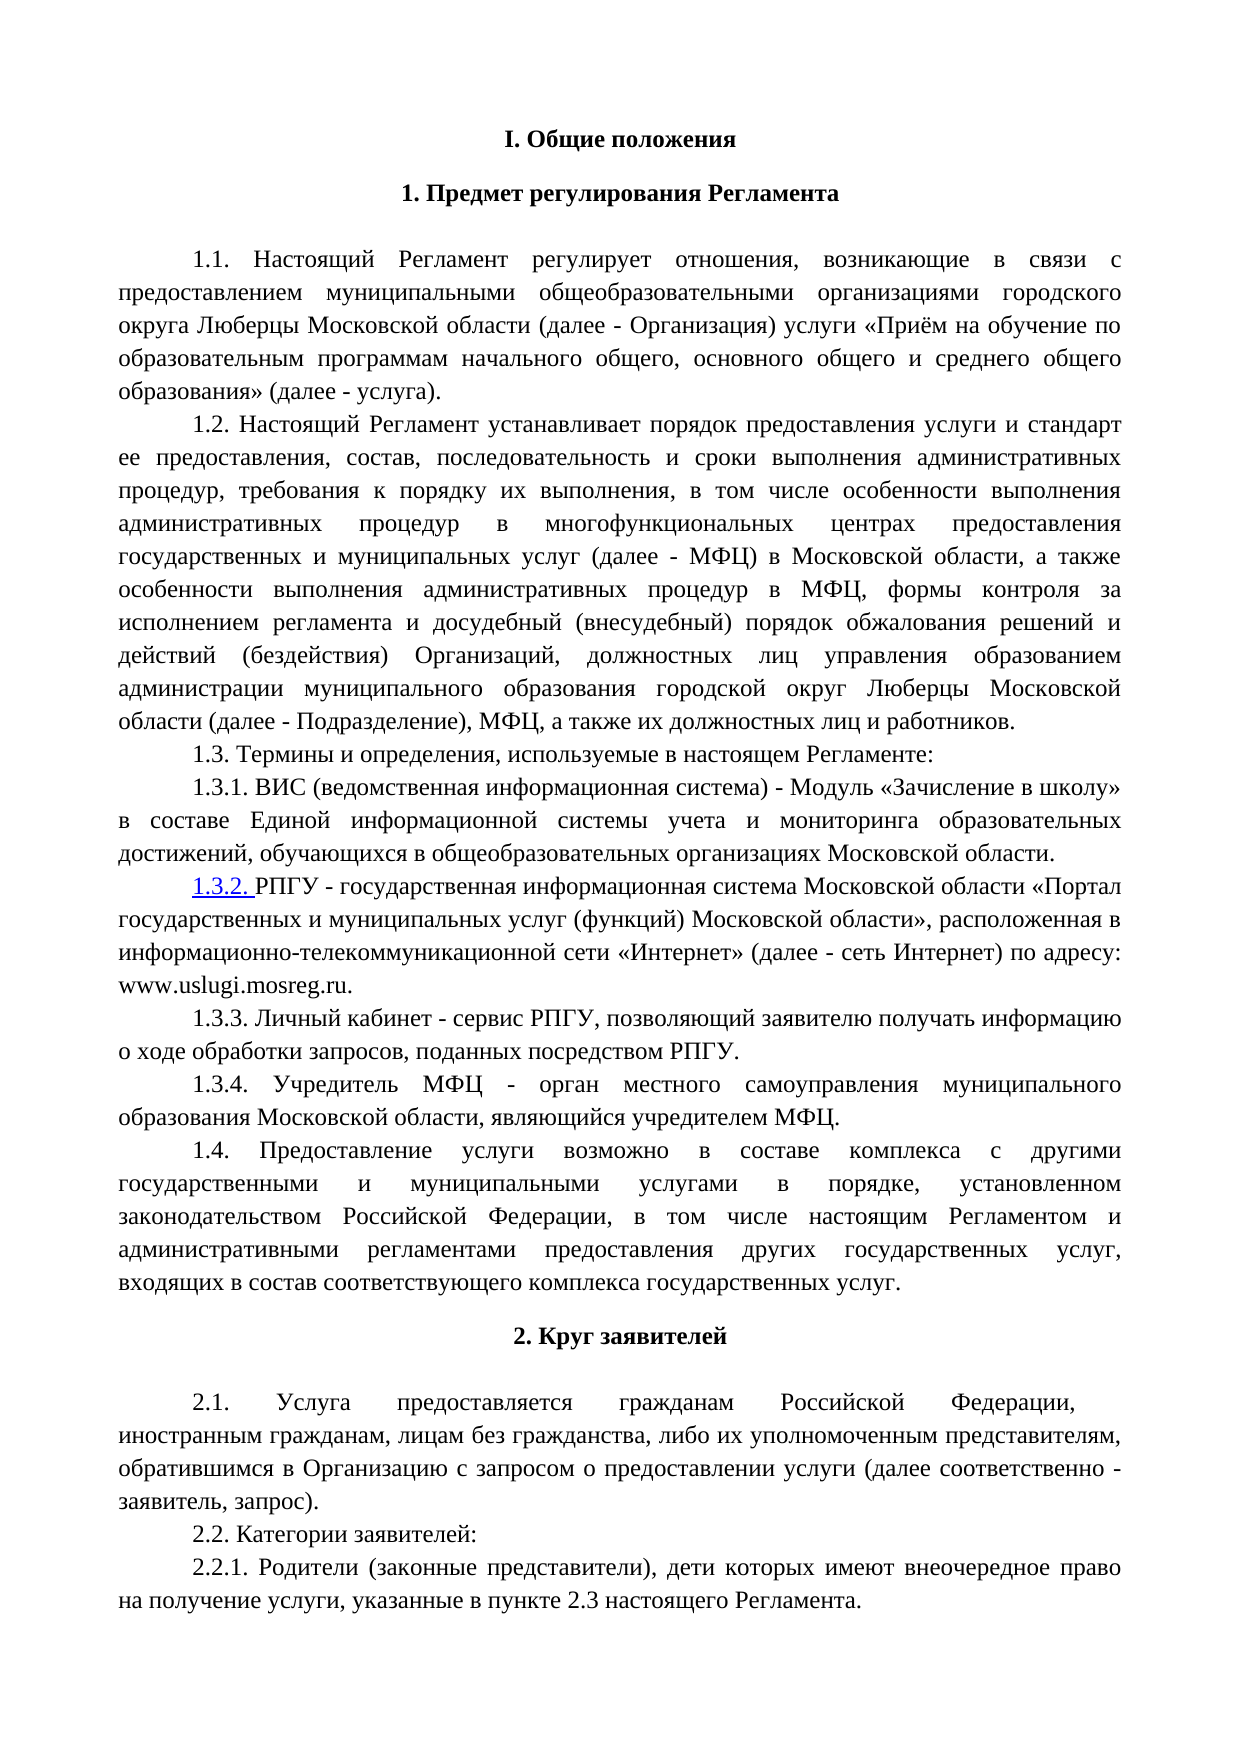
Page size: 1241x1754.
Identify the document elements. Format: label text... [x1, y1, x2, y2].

text I. Общие положения [118, 124, 1122, 153]
text 2.2.1. Родители (законные представители), дети которых имеют внеочередное право на получение услуги, указанные в пункте 2.3 настоящего Регламента. [118, 1552, 1122, 1614]
text 1.4. Предоставление услуги возможно в составе комплекса с другими государственными и муниципальными услугами в порядке, установленном законодательством Российской Федерации, в том числе настоящим Регламентом и административными регламентами предоставления других государственных услуг, входящих в состав соответствующего комплекса государственных услуг. [118, 1135, 1122, 1296]
text 1.2. Настоящий Регламент устанавливает порядок предоставления услуги и стандарт ее предоставления, состав, последовательность и сроки выполнения административных процедур, требования к порядку их выполнения, в том числе особенности выполнения административных процедур в многофункциональных центрах предоставления государственных и муниципальных услуг (далее - МФЦ) в Московской области, а также особенности выполнения административных процедур в МФЦ, формы контроля за исполнением регламента и досудебный (внесудебный) порядок обжалования решений и действий (бездействия) Организаций, должностных лиц управления образованием администрации муниципального образования городской округ Люберцы Московской области (далее - Подразделение), МФЦ, а также их должностных лиц и работников. [118, 409, 1122, 735]
text 1.1. Настоящий Регламент регулирует отношения, возникающие в связи с предоставлением муниципальными общеобразовательными организациями городского округа Люберцы Московской области (далее - Организация) услуги «Приём на обучение по образовательным программам начального общего, основного общего и среднего общего образования» (далее - услуга). [118, 244, 1122, 404]
text 1.3.4. Учредитель МФЦ - орган местного самоуправления муниципального образования Московской области, являющийся учредителем МФЦ. [118, 1069, 1122, 1131]
text 1.3. Термины и определения, используемые в настоящем Регламенте: [118, 739, 1122, 768]
text 2.1. Услуга предоставляется гражданам Российской Федерации, иностранным гражданам, лицам без гражданства, либо их уполномоченным представителям, обратившимся в Организацию с запросом о предоставлении услуги (далее соответственно - заявитель, запрос). [118, 1387, 1122, 1515]
text 1. Предмет регулирования Регламента [118, 178, 1122, 206]
text 1.3.3. Личный кабинет - сервис РПГУ, позволяющий заявителю получать информацию о ходе обработки запросов, поданных посредством РПГУ. [118, 1003, 1122, 1065]
text 2.2. Категории заявителей: [118, 1519, 1122, 1548]
text 1.3.1. ВИС (ведомственная информационная система) - Модуль «Зачисление в школу» в составе Единой информационной системы учета и мониторинга образовательных достижений, обучающихся в общеобразовательных организациях Московской области. [118, 772, 1122, 867]
text 2. Круг заявителей [118, 1321, 1122, 1350]
text 1.3.2. РПГУ - государственная информационная система Московской области «Портал государственных и муниципальных услуг (функций) Московской области», расположенная в информационно-телекоммуникационной сети «Интернет» (далее - сеть Интернет) по адресу: www.uslugi.mosreg.ru. [118, 871, 1122, 999]
